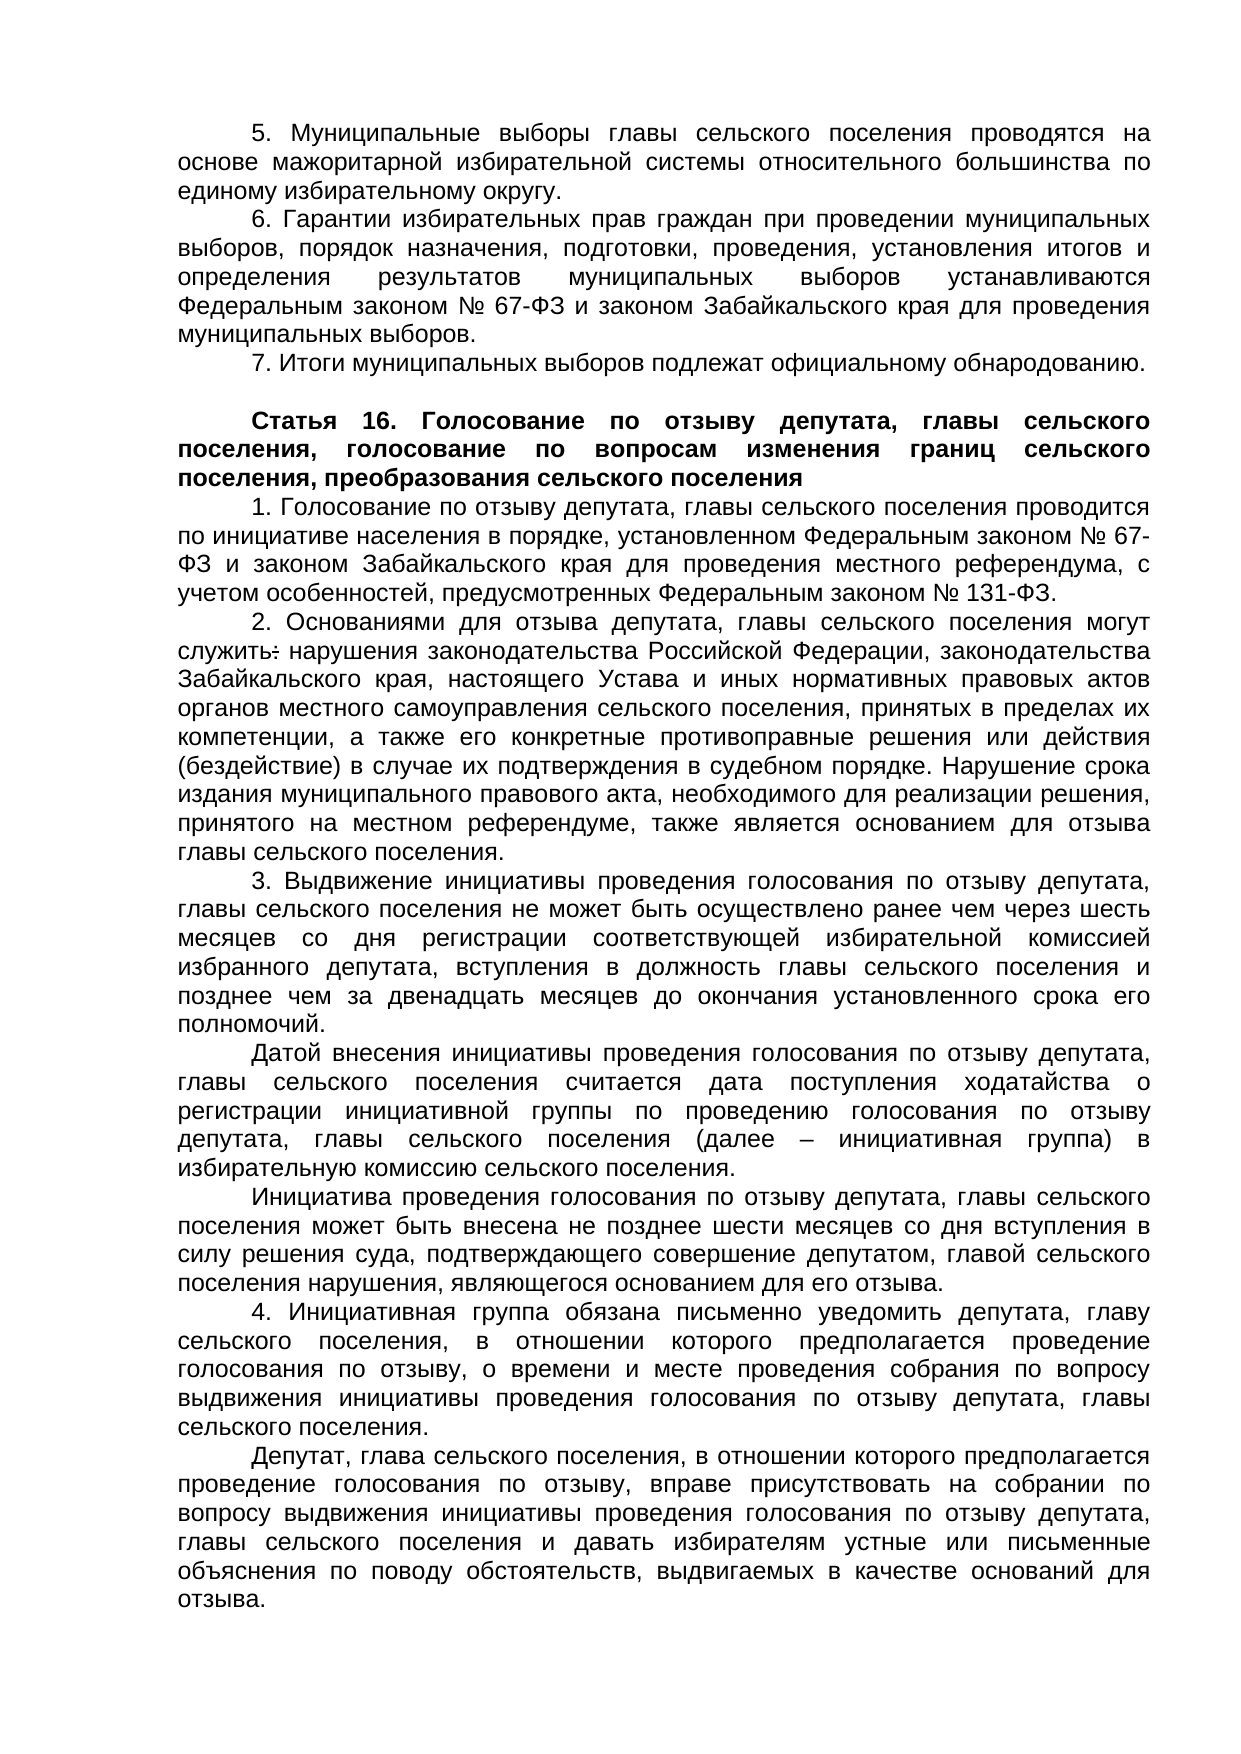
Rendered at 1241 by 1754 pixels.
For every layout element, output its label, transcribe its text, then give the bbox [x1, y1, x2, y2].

text Депутат, глава сельского поселения, в отношении которого предполагается проведение голосования по отзыву, вправе присутствовать на собрании по вопросу выдвижения инициативы проведения голосования по отзыву депутата, главы сельского поселения и давать избирателям устные или письменные объяснения по поводу обстоятельств, выдвигаемых в качестве оснований для отзыва. [177, 1441, 1152, 1613]
text Инициатива проведения голосования по отзыву депутата, главы сельского поселения может быть внесена не позднее шести месяцев со дня вступления в силу решения суда, подтверждающего совершение депутатом, главой сельского поселения нарушения, являющегося основанием для его отзыва. [177, 1182, 1152, 1297]
text Датой внесения инициативы проведения голосования по отзыву депутата, главы сельского поселения считается дата поступления ходатайства о регистрации инициативной группы по проведению голосования по отзыву депутата, главы сельского поселения (далее – инициативная группа) в избирательную комиссию сельского поселения. [177, 1038, 1152, 1182]
text 6. Гарантии избирательных прав граждан при проведении муниципальных выборов, порядок назначения, подготовки, проведения, установления итогов и определения результатов муниципальных выборов устанавливаются Федеральным законом № 67-ФЗ и законом Забайкальского края для проведения муниципальных выборов. [177, 204, 1152, 348]
text 3. Выдвижение инициативы проведения голосования по отзыву депутата, главы сельского поселения не может быть осуществлено ранее чем через шесть месяцев со дня регистрации соответствующей избирательной комиссией избранного депутата, вступления в должность главы сельского поселения и позднее чем за двенадцать месяцев до окончания установленного срока его полномочий. [177, 866, 1152, 1038]
text 1. Голосование по отзыву депутата, главы сельского поселения проводится по инициативе населения в порядке, установленном Федеральным законом № 67-ФЗ и законом Забайкальского края для проведения местного референдума, с учетом особенностей, предусмотренных Федеральным законом № 131-ФЗ. [177, 492, 1152, 607]
text Статья 16. Голосование по отзыву депутата, главы сельского поселения, голосование по вопросам изменения границ сельского поселения, преобразования сельского поселения [177, 406, 1152, 492]
text 4. Инициативная группа обязана письменно уведомить депутата, главу сельского поселения, в отношении которого предполагается проведение голосования по отзыву, о времени и месте проведения собрания по вопросу выдвижения инициативы проведения голосования по отзыву депутата, главы сельского поселения. [177, 1297, 1152, 1441]
text 7. Итоги муниципальных выборов подлежат официальному обнародованию. [177, 348, 1152, 377]
text 2. Основаниями для отзыва депутата, главы сельского поселения могут служить: нарушения законодательства Российской Федерации, законодательства Забайкальского края, настоящего Устава и иных нормативных правовых актов органов местного самоуправления сельского поселения, принятых в пределах их компетенции, а также его конкретные противоправные решения или действия (бездействие) в случае их подтверждения в судебном порядке. Нарушение срока издания муниципального правового акта, необходимого для реализации решения, принятого на местном референдуме, также является основанием для отзыва главы сельского поселения. [177, 607, 1152, 866]
text 5. Муниципальные выборы главы сельского поселения проводятся на основе мажоритарной избирательной системы относительного большинства по единому избирательному округу. [177, 118, 1152, 204]
